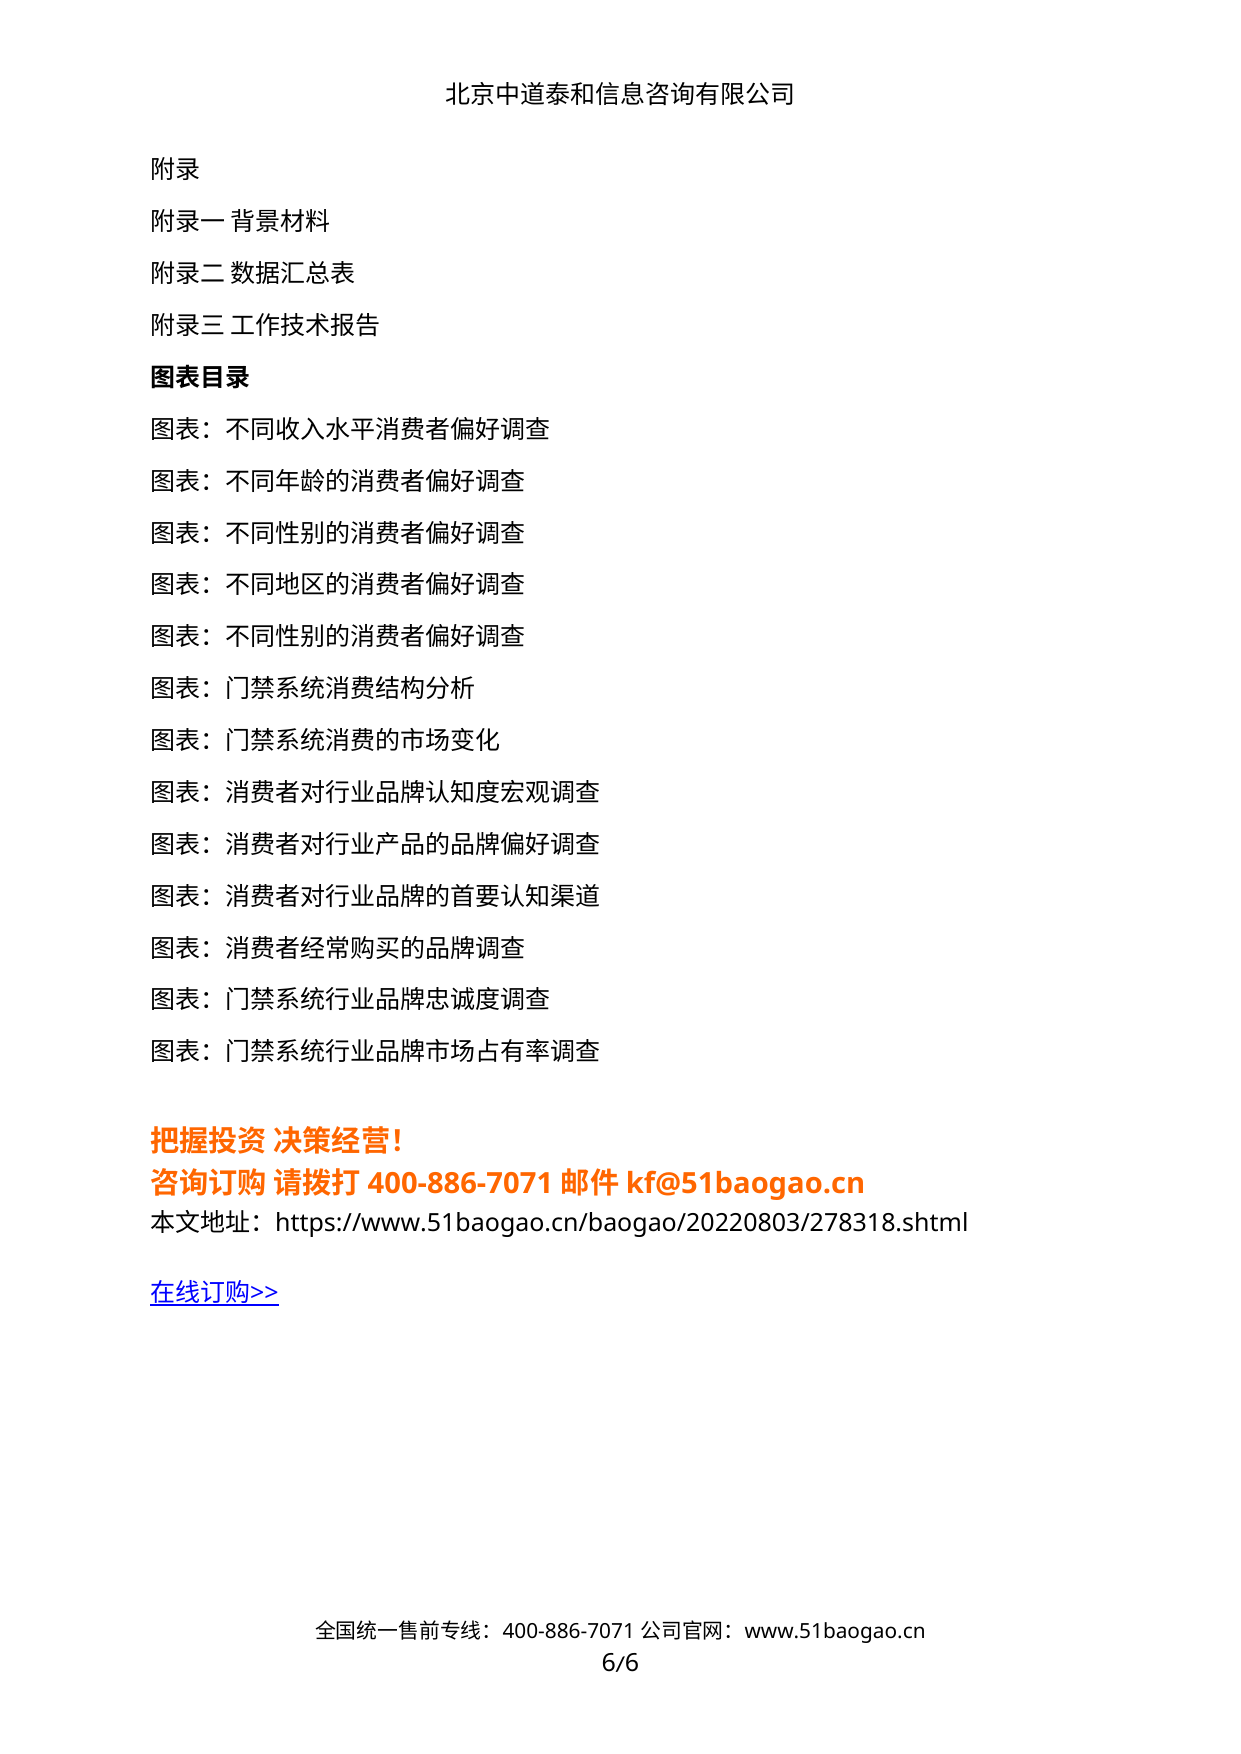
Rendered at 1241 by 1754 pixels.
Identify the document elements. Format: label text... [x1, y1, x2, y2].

text 附录二 数据汇总表 [150, 254, 1090, 290]
text 图表：消费者对行业产品的品牌偏好调查 [150, 824, 1090, 861]
text 图表目录 [150, 357, 1090, 394]
text 图表：门禁系统行业品牌忠诚度调查 [150, 980, 1090, 1016]
text 附录一 背景材料 [150, 202, 1090, 238]
text 图表：不同年龄的消费者偏好调查 [150, 461, 1090, 497]
text 图表：门禁系统消费结构分析 [150, 669, 1090, 705]
text 附录三 工作技术报告 [150, 306, 1090, 342]
text 图表：不同性别的消费者偏好调查 [150, 617, 1090, 653]
text 附录 [150, 150, 1090, 186]
text 在线订购>> [150, 1239, 1090, 1309]
text 图表：门禁系统消费的市场变化 [150, 721, 1090, 757]
text 图表：不同收入水平消费者偏好调查 [150, 409, 1090, 446]
text 图表：消费者对行业品牌认知度宏观调查 [150, 772, 1090, 809]
text 图表：门禁系统行业品牌市场占有率调查 [150, 1032, 1090, 1068]
text 图表：不同地区的消费者偏好调查 [150, 565, 1090, 601]
text 图表：消费者对行业品牌的首要认知渠道 [150, 876, 1090, 912]
text 把握投资 决策经营！咨询订购 请拨打 400-886-7071 邮件 kf@51baogao.cn本文地址：https://www.51baogao.cn/baogao/20220803/278318.shtml [150, 1084, 1090, 1239]
text 图表：不同性别的消费者偏好调查 [150, 513, 1090, 549]
text 图表：消费者经常购买的品牌调查 [150, 928, 1090, 964]
